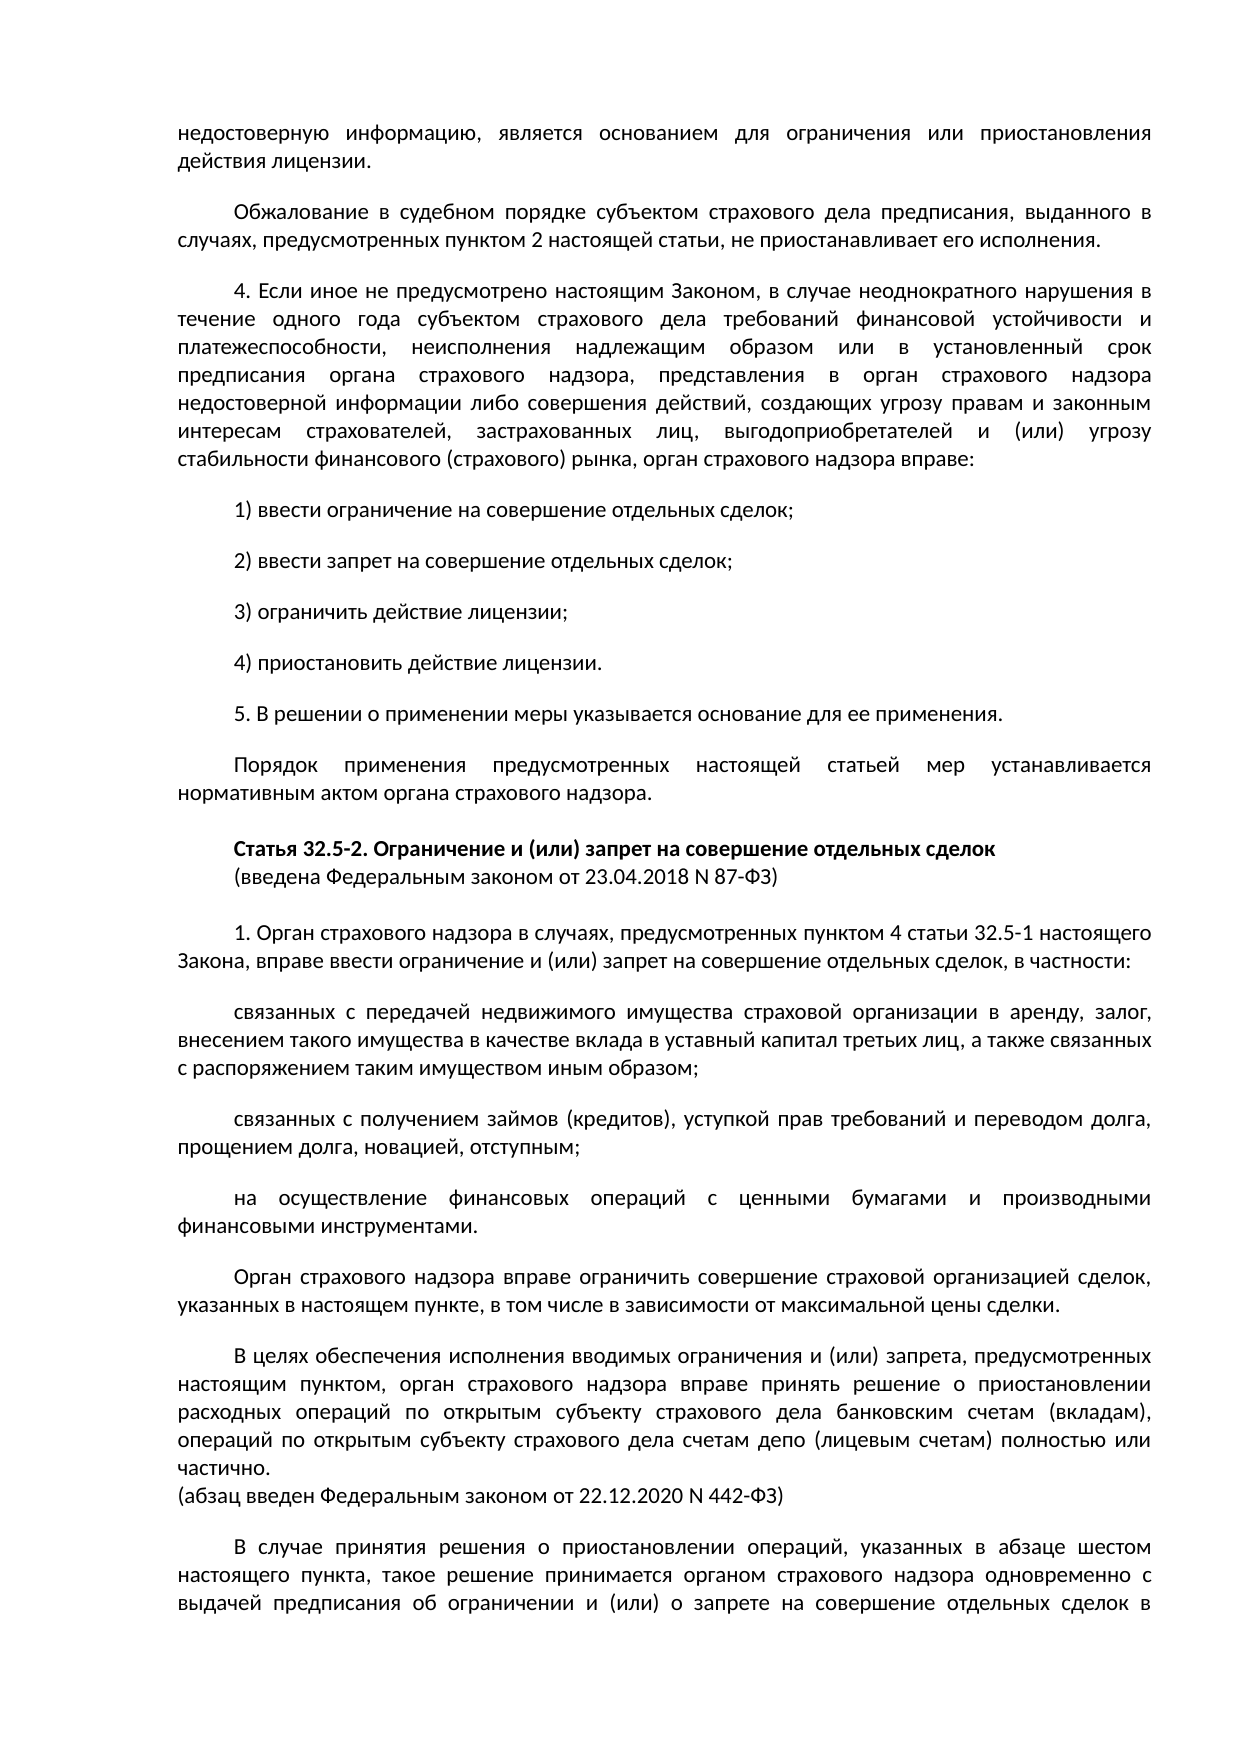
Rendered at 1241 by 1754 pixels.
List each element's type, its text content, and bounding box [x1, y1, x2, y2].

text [177, 1532, 1152, 1616]
text (абзац введен Федеральным законом от 22.12.2020 N 442-ФЗ) [177, 1481, 1152, 1509]
title Статья 32.5-2. Ограничение и (или) запрет на совершение отдельных сделок [177, 834, 1152, 862]
text связанных с передачей недвижимого имущества страховой организации в аренду, залог, внесением такого имущества в качестве вклада в уставный капитал третьих лиц, а также связанных с распоряжением таким имуществом иным образом; [177, 997, 1152, 1081]
text Порядок применения предусмотренных настоящей статьей мер устанавливается нормативным актом органа страхового надзора. [177, 750, 1152, 806]
text В целях обеспечения исполнения вводимых ограничения и (или) запрета, предусмотренных настоящим пунктом, орган страхового надзора вправе принять решение о приостановлении расходных операций по открытым субъекту страхового дела банковским счетам (вкладам), операций по открытым субъекту страхового дела счетам депо (лицевым счетам) полностью или частично. [177, 1341, 1152, 1481]
text 4. Если иное не предусмотрено настоящим Законом, в случае неоднократного нарушения в течение одного года субъектом страхового дела требований финансовой устойчивости и платежеспособности, неисполнения надлежащим образом или в установленный срок предписания органа страхового надзора, представления в орган страхового надзора недостоверной информации либо совершения действий, создающих угрозу правам и законным интересам страхователей, застрахованных лиц, выгодоприобретателей и (или) угрозу стабильности финансового (страхового) рынка, орган страхового надзора вправе: [177, 276, 1152, 472]
text Обжалование в судебном порядке субъектом страхового дела предписания, выданного в случаях, предусмотренных пунктом 2 настоящей статьи, не приостанавливает его исполнения. [177, 197, 1152, 253]
text 2) ввести запрет на совершение отдельных сделок; [177, 546, 1152, 574]
text 4) приостановить действие лицензии. [177, 648, 1152, 676]
text 5. В решении о применении меры указывается основание для ее применения. [177, 699, 1152, 727]
text Орган страхового надзора вправе ограничить совершение страховой организацией сделок, указанных в настоящем пункте, в том числе в зависимости от максимальной цены сделки. [177, 1262, 1152, 1318]
text 1. Орган страхового надзора в случаях, предусмотренных пунктом 4 статьи 32.5-1 настоящего Закона, вправе ввести ограничение и (или) запрет на совершение отдельных сделок, в частности: [177, 918, 1152, 974]
text 1) ввести ограничение на совершение отдельных сделок; [177, 495, 1152, 523]
text связанных с получением займов (кредитов), уступкой прав требований и переводом долга, прощением долга, новацией, отступным; [177, 1104, 1152, 1160]
text на осуществление финансовых операций с ценными бумагами и производными финансовыми инструментами. [177, 1183, 1152, 1239]
text 3) ограничить действие лицензии; [177, 597, 1152, 625]
text (введена Федеральным законом от 23.04.2018 N 87-ФЗ) [177, 862, 1152, 890]
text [177, 118, 1152, 174]
